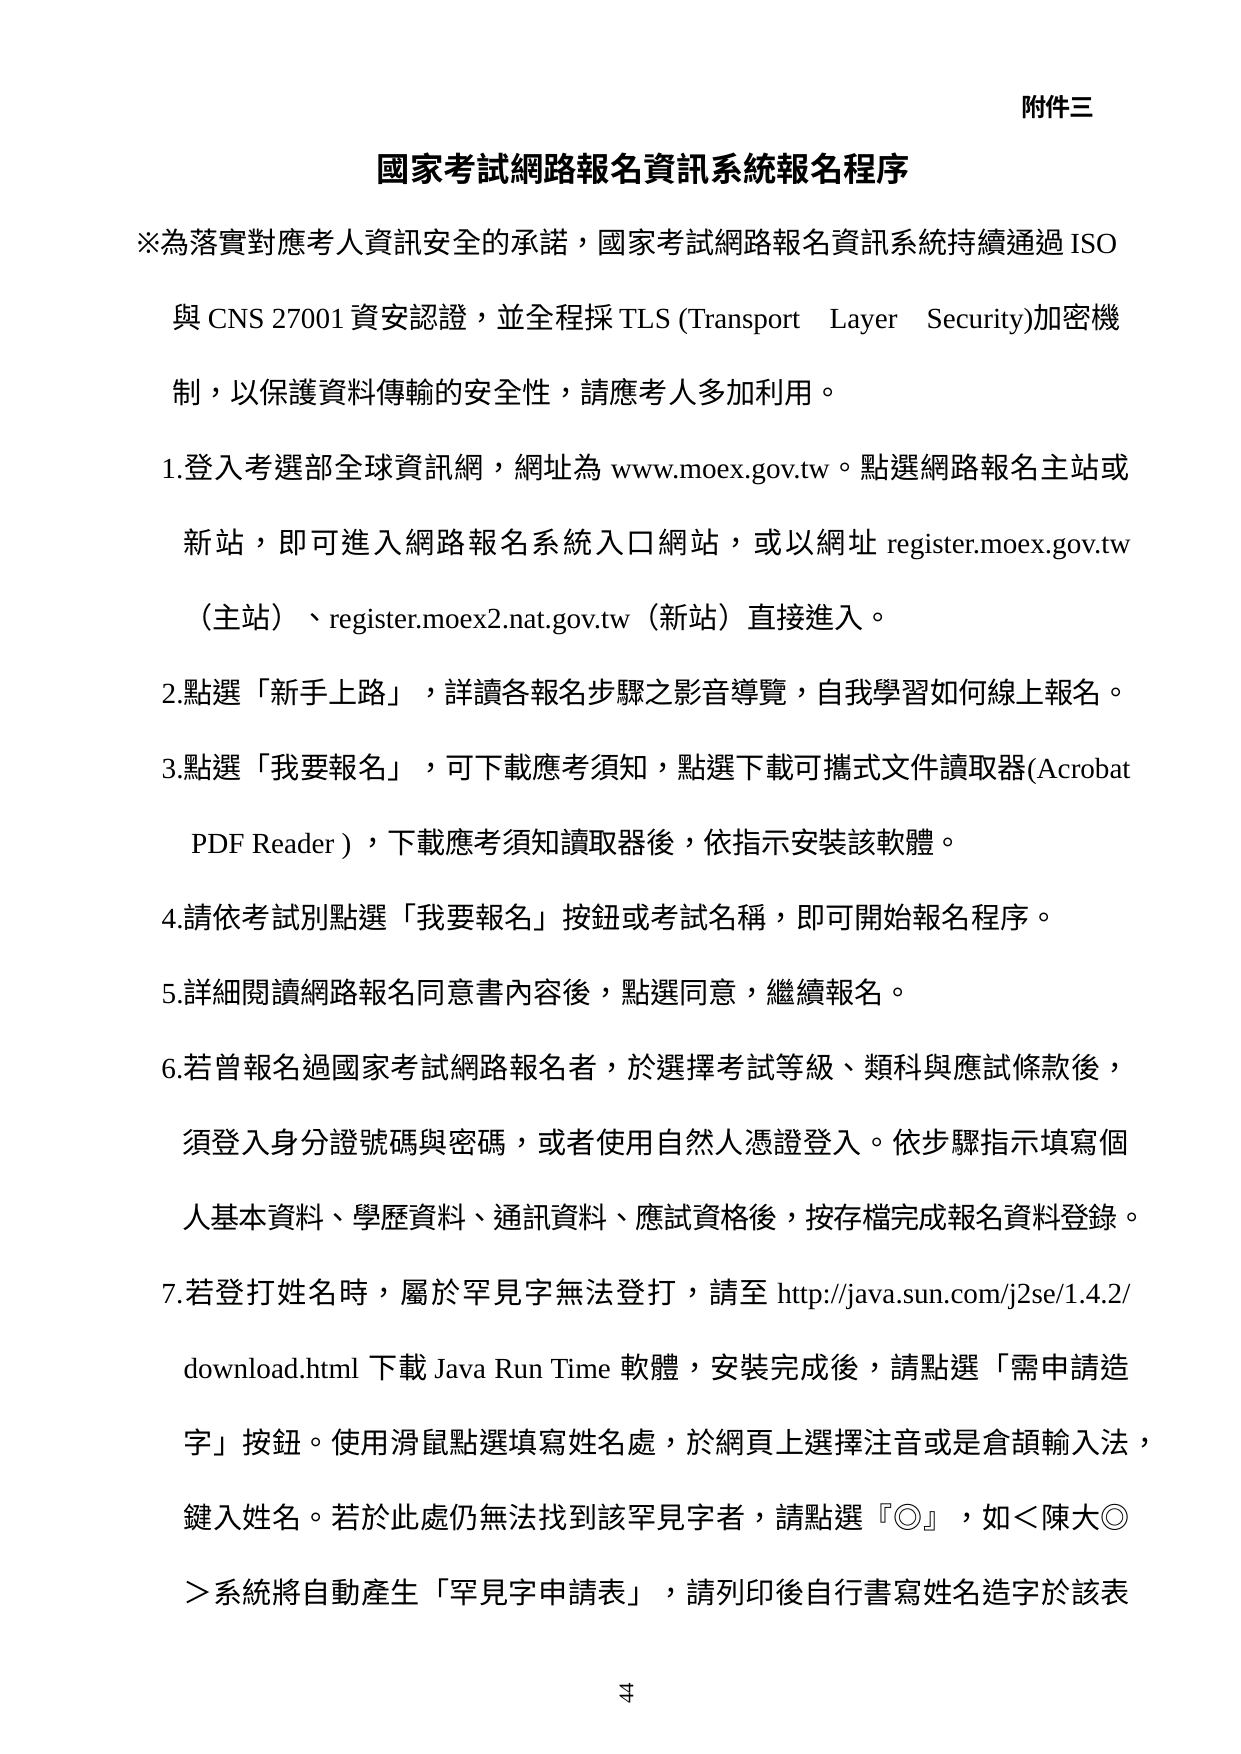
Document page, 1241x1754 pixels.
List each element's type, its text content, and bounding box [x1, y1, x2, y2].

text 4.請依考試別點選「我要報名」按鈕或考試名稱，即可開始報名程序。 [161, 878, 1130, 953]
text ※為落實對應考人資訊安全的承諾，國家考試網路報名資訊系統持續通過ISO與 CNS 27001資安認證，並全程採TLS (Transport Layer Security)加密機制，以保護資料傳輸的安全性，請應考人多加利用。 [136, 203, 1130, 428]
text 6.若曾報名過國家考試網路報名者，於選擇考試等級、類科與應試條款後，須登入身分證號碼與密碼，或者使用自然人憑證登入。依步驟指示填寫個人基本資料、學歷資料、通訊資料、應試資格後，按存檔完成報名資料登錄。 [161, 1028, 1130, 1253]
text 2.點選「新手上路」，詳讀各報名步驟之影音導覽，自我學習如何線上報名。 [161, 653, 1130, 728]
subtitle 國家考試網路報名資訊系統報名程序 [120, 147, 1166, 191]
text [161, 1253, 1130, 1628]
text 1.登入考選部全球資訊網，網址為www.moex.gov.tw。點選網路報名主站或新站，即可進入網路報名系統入口網站，或以網址register.moex.gov.tw（主站）、register.moex2.nat.gov.tw（新站）直接進入。 [161, 428, 1130, 653]
text 5.詳細閱讀網路報名同意書內容後，點選同意，繼續報名。 [161, 953, 1130, 1028]
text 3.點選「我要報名」，可下載應考須知，點選下載可攜式文件讀取器(Acrobat PDF Reader ) ，下載應考須知讀取器後，依指示安裝該軟體。 [161, 728, 1130, 878]
